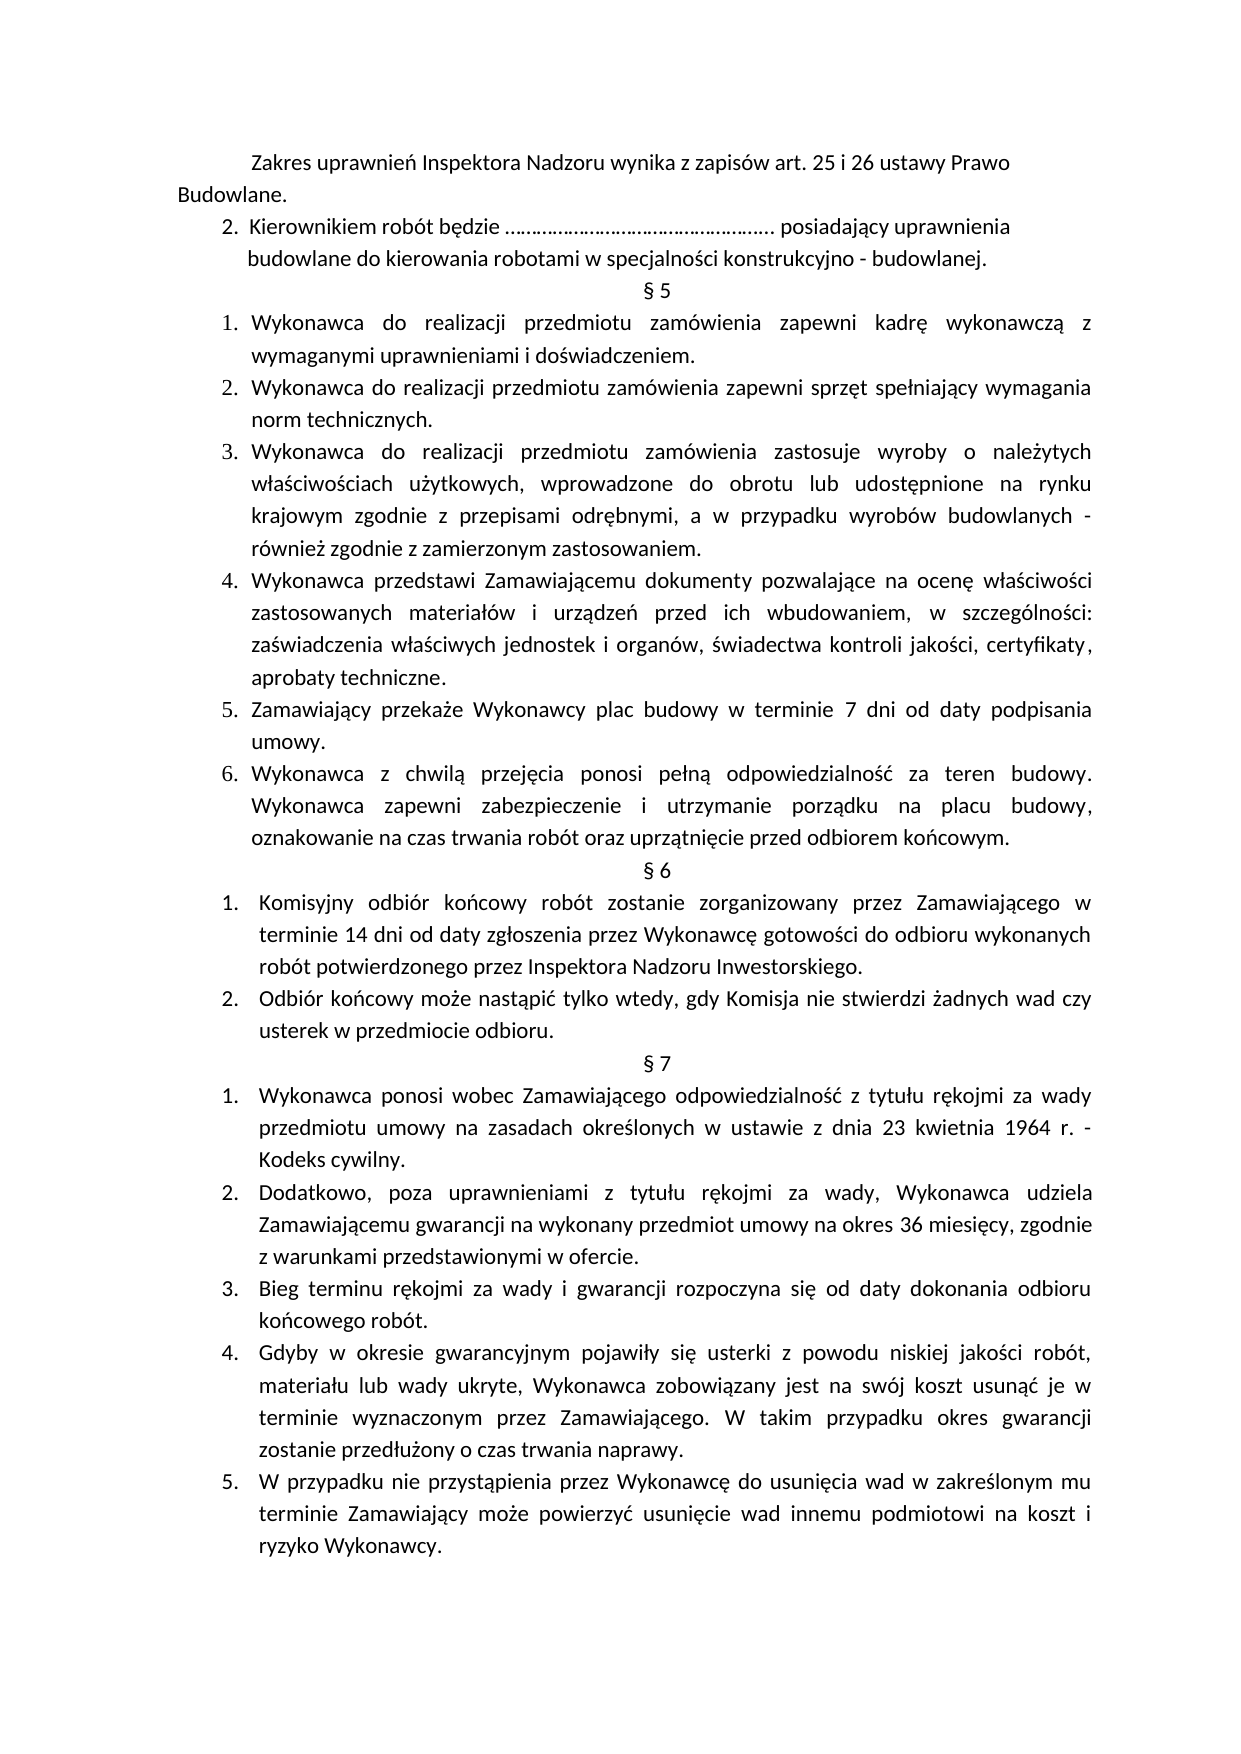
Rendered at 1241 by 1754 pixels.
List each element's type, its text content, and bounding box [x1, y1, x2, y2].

text budowlane do kierowania robotami w specjalności konstrukcyjno - budowlanej. [185, 244, 1093, 272]
list Zamawiający przekaże Wykonawcy plac budowy w terminie 7 dni od daty podpisania umowy. [221, 695, 1093, 755]
text 2. Kierownikiem robót będzie …………………………………………... posiadający uprawnienia [185, 212, 1093, 240]
list Wykonawca z chwilą przejęcia ponosi pełną odpowiedzialność za teren budowy. Wykonawca zapewni zabezpieczenie i utrzymanie porządku na placu budowy, oznakowanie na czas trwania robót oraz uprzątnięcie przed odbiorem końcowym. [221, 759, 1093, 852]
list Komisyjny odbiór końcowy robót zostanie zorganizowany przez Zamawiającego w terminie 14 dni od daty zgłoszenia przez Wykonawcę gotowości do odbioru wykonanych robót potwierdzonego przez Inspektora Nadzoru Inwestorskiego. [221, 888, 1093, 980]
list Dodatkowo, poza uprawnieniami z tytułu rękojmi za wady, Wykonawca udziela Zamawiającemu gwarancji na wykonany przedmiot umowy na okres 36 miesięcy, zgodnie z warunkami przedstawionymi w ofercie. [221, 1178, 1093, 1270]
list W przypadku nie przystąpienia przez Wykonawcę do usunięcia wad w zakreślonym mu terminie Zamawiający może powierzyć usunięcie wad innemu podmiotowi na koszt i ryzyko Wykonawcy. [221, 1467, 1093, 1560]
list Wykonawca do realizacji przedmiotu zamówienia zapewni kadrę wykonawczą z wymaganymi uprawnieniami i doświadczeniem. [221, 308, 1093, 369]
list Wykonawca ponosi wobec Zamawiającego odpowiedzialność z tytułu rękojmi za wady przedmiotu umowy na zasadach określonych w ustawie z dnia 23 kwietnia 1964 r. - Kodeks cywilny. [221, 1081, 1093, 1173]
list Wykonawca przedstawi Zamawiającemu dokumenty pozwalające na ocenę właściwości zastosowanych materiałów i urządzeń przed ich wbudowaniem, w szczególności: zaświadczenia właściwych jednostek i organów, świadectwa kontroli jakości, certyfikaty, aprobaty techniczne. [221, 566, 1093, 691]
text § 6 [148, 856, 1093, 884]
text § 7 [148, 1049, 1093, 1077]
list Wykonawca do realizacji przedmiotu zamówienia zastosuje wyroby o należytych właściwościach użytkowych, wprowadzone do obrotu lub udostępnione na rynku krajowym zgodnie z przepisami odrębnymi, a w przypadku wyrobów budowlanych - również zgodnie z zamierzonym zastosowaniem. [221, 437, 1093, 562]
text § 5 [148, 276, 1093, 304]
list Gdyby w okresie gwarancyjnym pojawiły się usterki z powodu niskiej jakości robót, materiału lub wady ukryte, Wykonawca zobowiązany jest na swój koszt usunąć je w terminie wyznaczonym przez Zamawiającego. W takim przypadku okres gwarancji zostanie przedłużony o czas trwania naprawy. [221, 1338, 1093, 1463]
list Wykonawca do realizacji przedmiotu zamówienia zapewni sprzęt spełniający wymagania norm technicznych. [221, 373, 1093, 433]
text Zakres uprawnień Inspektora Nadzoru wynika z zapisów art. 25 i 26 ustawy Prawo Budowlane. [177, 148, 1093, 208]
list Odbiór końcowy może nastąpić tylko wtedy, gdy Komisja nie stwierdzi żadnych wad czy usterek w przedmiocie odbioru. [221, 984, 1093, 1045]
list Bieg terminu rękojmi za wady i gwarancji rozpoczyna się od daty dokonania odbioru końcowego robót. [221, 1274, 1093, 1334]
